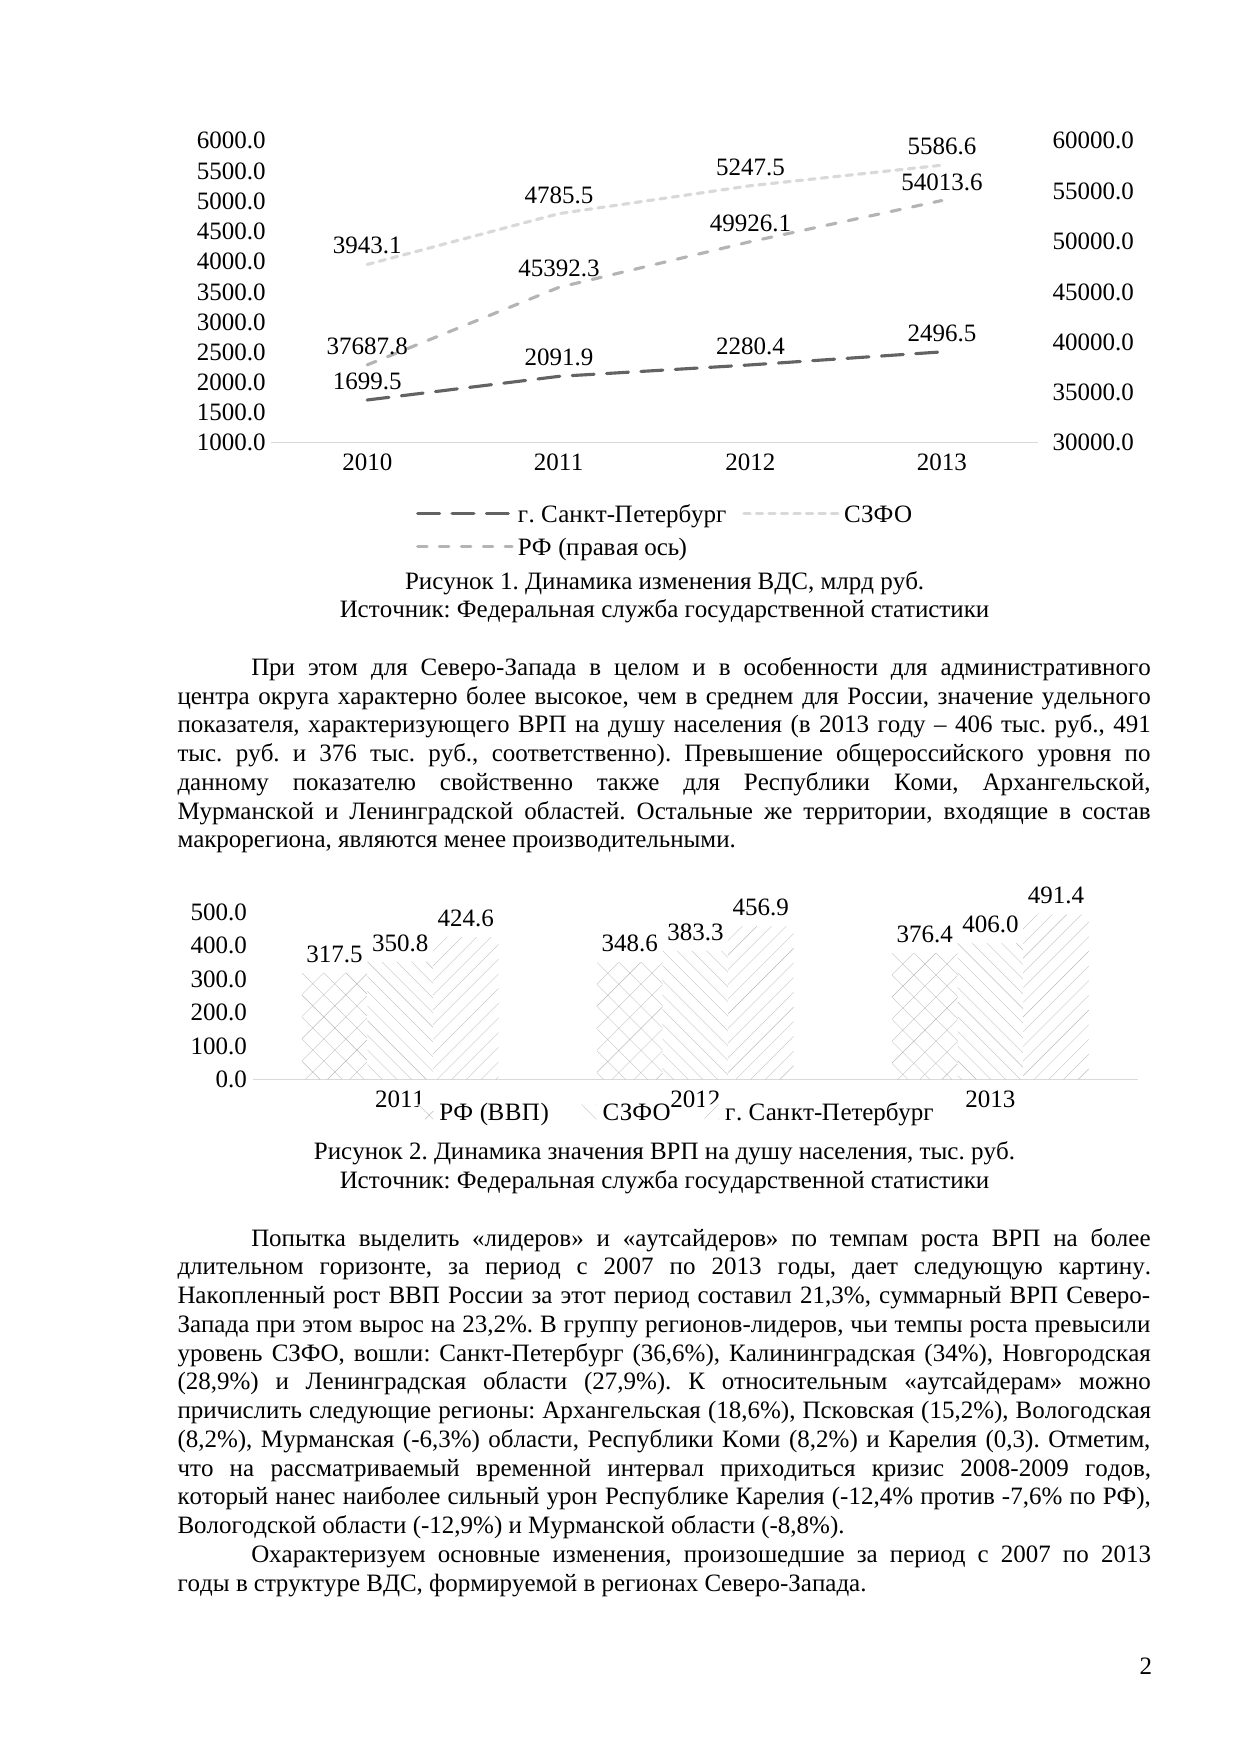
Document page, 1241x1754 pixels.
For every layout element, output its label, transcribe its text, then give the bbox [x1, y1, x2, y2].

text Источник: Федеральная служба государственной статистики [177, 1165, 1152, 1194]
text Попытка выделить «лидеров» и «аутсайдеров» по темпам роста ВРП на более длительном горизонте, за период с 2007 по 2013 годы, дает следующую картину. Накопленный рост ВВП России за этот период составил 21,3%, суммарный ВРП Северо-Запада при этом вырос на 23,2%. В группу регионов-лидеров, чьи темпы роста превысили уровень СЗФО, вошли: Санкт-Петербург (36,6%), Калининградская (34%), Новгородская (28,9%) и Ленинградская области (27,9%). К относительным «аутсайдерам» можно причислить следующие регионы: Архангельская (18,6%), Псковская (15,2%), Вологодская (8,2%), Мурманская (-6,3%) области, Республики Коми (8,2%) и Карелия (0,3). Отметим, что на рассматриваемый временной интервал приходиться кризис 2008-2009 годов, который нанес наиболее сильный урон Республике Карелия (-12,4% против -7,6% по РФ), Вологодской области (-12,9%) и Мурманской области (-8,8%). [177, 1223, 1152, 1539]
text Рисунок 2. Динамика значения ВРП на душу населения, тыс. руб. [177, 1137, 1152, 1165]
text При этом для Северо-Запада в целом и в особенности для административного центра округа характерно более высокое, чем в среднем для России, значение удельного показателя, характеризующего ВРП на душу населения (в 2013 году – 406 тыс. руб., 491 тыс. руб. и 376 тыс. руб., соответственно). Превышение общероссийского уровня по данному показателю свойственно также для Республики Коми, Архангельской, Мурманской и Ленинградской областей. Остальные же территории, входящие в состав макрорегиона, являются менее производительными. [177, 652, 1152, 853]
text Источник: Федеральная служба государственной статистики [177, 594, 1152, 623]
text Рисунок 1. Динамика изменения ВДС, млрд руб. [177, 566, 1152, 594]
text Охарактеризуем основные изменения, произошедшие за период с 2007 по 2013 годы в структуре ВДС, формируемой в регионах Северо-Запада. [177, 1539, 1152, 1596]
